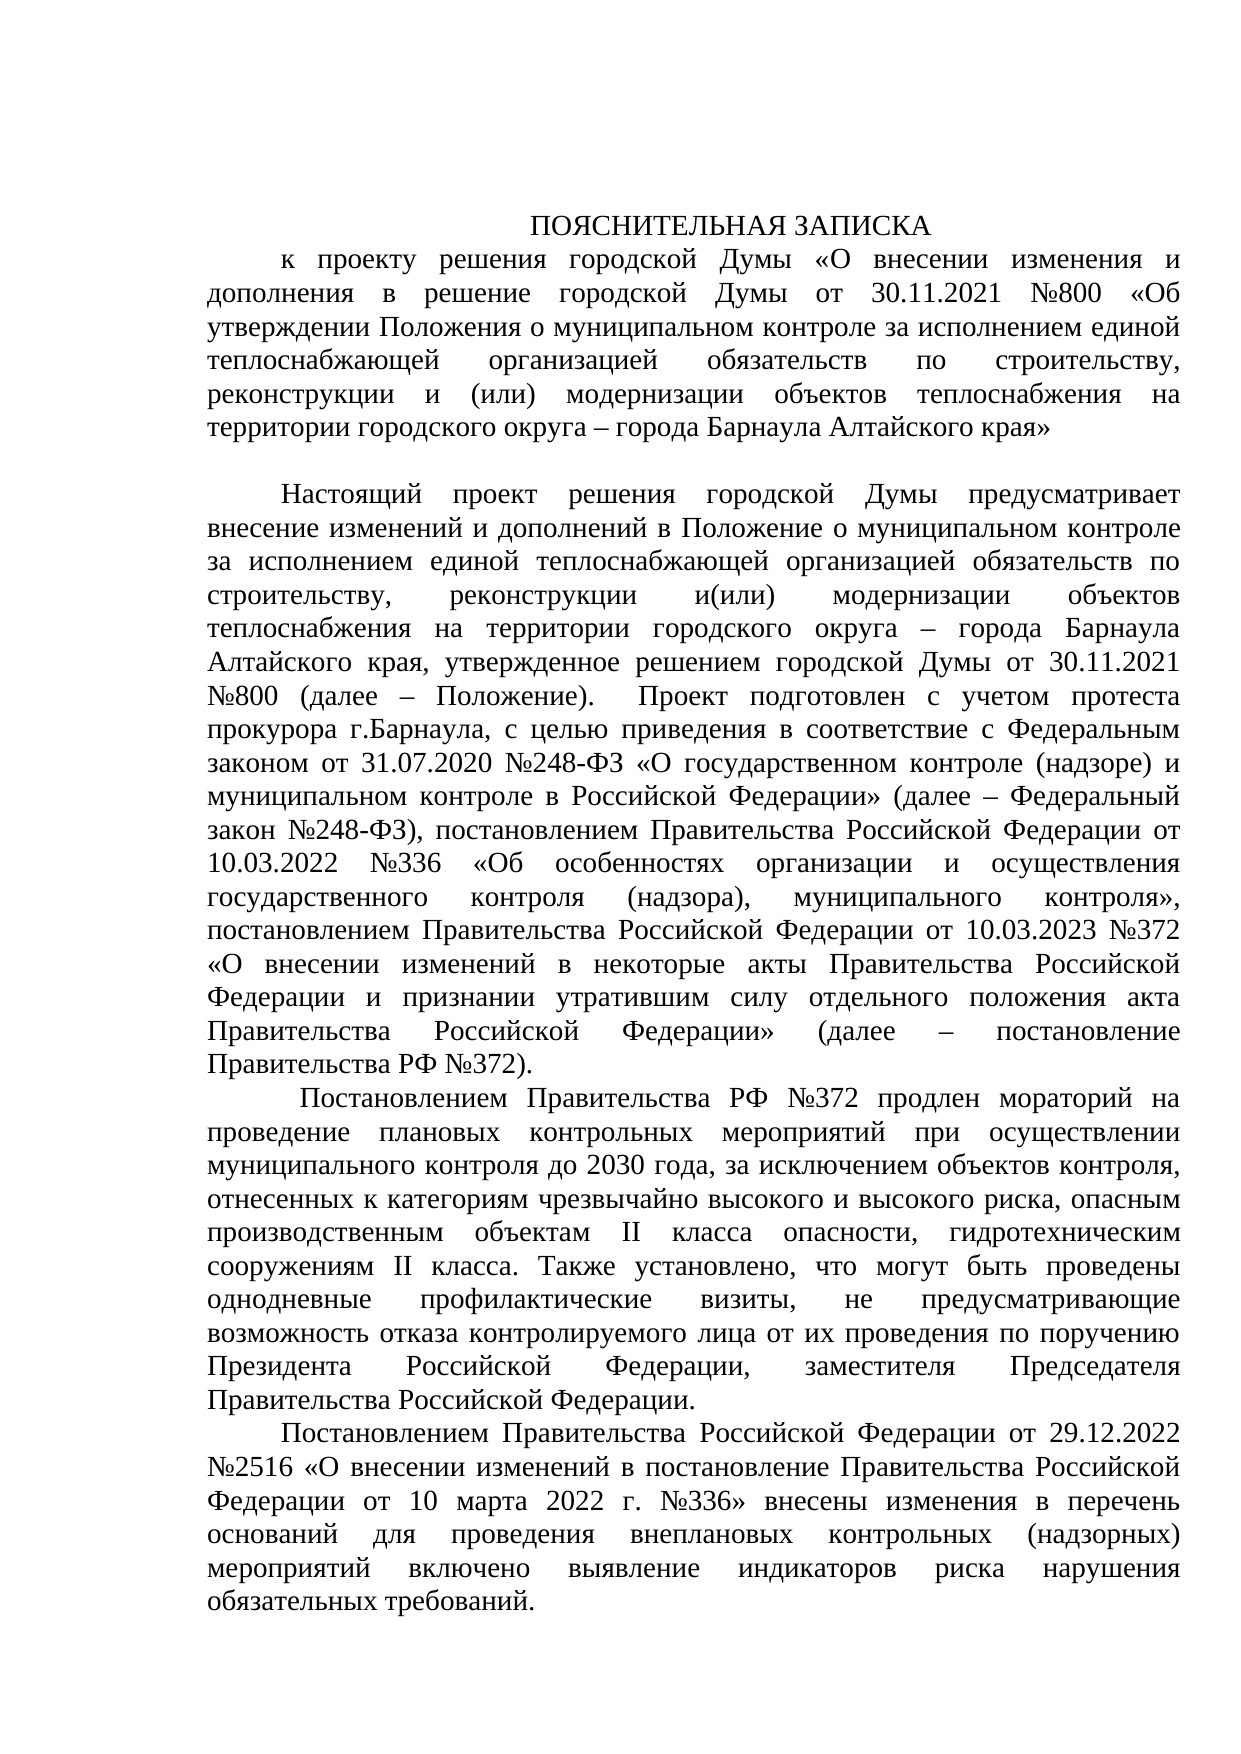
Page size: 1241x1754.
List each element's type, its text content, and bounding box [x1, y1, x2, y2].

text ПОЯСНИТЕЛЬНАЯ ЗАПИСКА [207, 208, 1181, 242]
text к проекту решения городской Думы «О внесении изменения и дополнения в решение городской Думы от 30.11.2021 №800 «Об утверждении Положения о муниципальном контроле за исполнением единой теплоснабжающей организацией обязательств по строительству, реконструкции и (или) модернизации объектов теплоснабжения на территории городского округа – города Барнаула Алтайского края» [207, 242, 1181, 443]
text Настоящий проект решения городской Думы предусматривает внесение изменений и дополнений в Положение о муниципальном контроле за исполнением единой теплоснабжающей организацией обязательств по строительству, реконструкции и(или) модернизации объектов теплоснабжения на территории городского округа – города Барнаула Алтайского края, утвержденное решением городской Думы от 30.11.2021 №800 (далее – Положение). Проект подготовлен с учетом протеста прокурора г.Барнаула, с целью приведения в соответствие с Федеральным законом от 31.07.2020 №248-ФЗ «О государственном контроле (надзоре) и муниципальном контроле в Российской Федерации» (далее – Федеральный закон №248-ФЗ), постановлением Правительства Российской Федерации от 10.03.2022 №336 «Об особенностях организации и осуществления государственного контроля (надзора), муниципального контроля», постановлением Правительства Российской Федерации от 10.03.2023 №372 «О внесении изменений в некоторые акты Правительства Российской Федерации и признании утратившим силу отдельного положения акта Правительства Российской Федерации» (далее – постановление Правительства РФ №372). [207, 476, 1181, 1080]
text Постановлением Правительства Российской Федерации от 29.12.2022 №2516 «О внесении изменений в постановление Правительства Российской Федерации от 10 марта 2022 г. №336» внесены изменения в перечень оснований для проведения внеплановых контрольных (надзорных) мероприятий включено выявление индикаторов риска нарушения обязательных требований. [207, 1416, 1181, 1617]
text Постановлением Правительства РФ №372 продлен мораторий на проведение плановых контрольных мероприятий при осуществлении муниципального контроля до 2030 года, за исключением объектов контроля, отнесенных к категориям чрезвычайно высокого и высокого риска, опасным производственным объектам II класса опасности, гидротехническим сооружениям II класса. Также установлено, что могут быть проведены однодневные профилактические визиты, не предусматривающие возможность отказа контролируемого лица от их проведения по поручению Президента Российской Федерации, заместителя Председателя Правительства Российской Федерации. [207, 1080, 1181, 1416]
